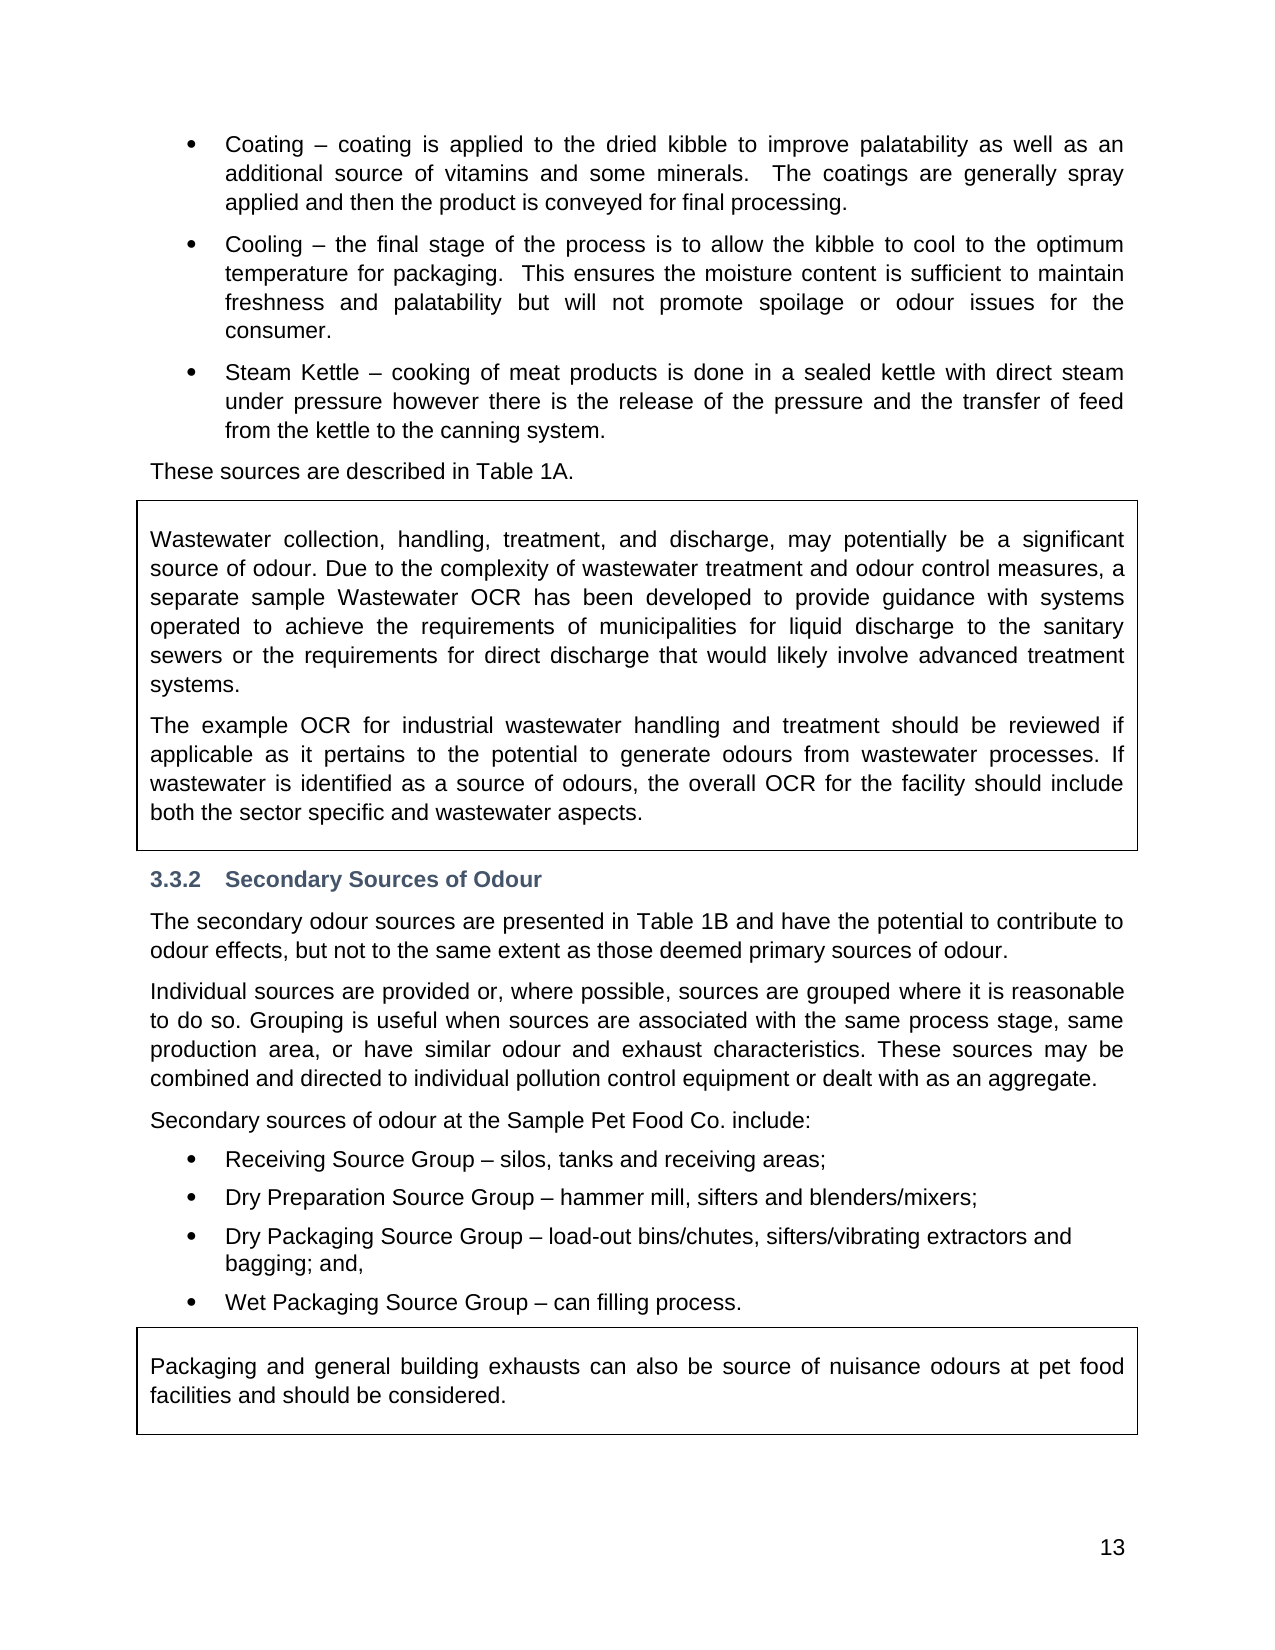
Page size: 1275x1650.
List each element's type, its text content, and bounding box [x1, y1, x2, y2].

text Secondary sources of odour at the Sample Pet Food Co. include: [150, 1107, 1125, 1133]
text Individual sources are provided or, where possible, sources are grouped where it is reasonable to do so. Grouping is useful when sources are associated with the same process stage, same production area, or have similar odour and exhaust characteristics. These sources may be combined and directed to individual pollution control equipment or dealt with as an aggregate. [150, 978, 1125, 1092]
text The example OCR for industrial wastewater handling and treatment should be reviewed if applicable as it pertains to the potential to generate odours from wastewater processes. If wastewater is identified as a source of odours, the overall OCR for the facility should include both the sector specific and wastewater aspects. [138, 686, 1137, 850]
list Cooling – the final stage of the process is to allow the kibble to cool to the optimum temperature for packaging. This ensures the moisture content is sufficient to maintain freshness and palatability but will not promote spoilage or odour issues for the consumer. [187, 231, 1125, 344]
list Wet Packaging Source Group – can filling process. [187, 1288, 1125, 1315]
list Receiving Source Group – silos, tanks and receiving areas; [187, 1146, 1125, 1172]
list Coating – coating is applied to the dried kibble to improve palatability as well as an additional source of vitamins and some minerals. The coatings are generally spray applied and then the product is conveyed for final processing. [187, 131, 1125, 216]
list Dry Packaging Source Group – load-out bins/chutes, sifters/vibrating extractors and bagging; and, [187, 1223, 1125, 1276]
text The secondary odour sources are presented in Table 1B and have the potential to contribute to odour effects, but not to the same extent as those deemed primary sources of odour. [150, 908, 1125, 963]
text These sources are described in Table 1A. [150, 458, 1125, 485]
text Packaging and general building exhausts can also be source of nuisance odours at pet food facilities and should be considered. [138, 1328, 1137, 1434]
text Wastewater collection, handling, treatment, and discharge, may potentially be a significant source of odour. Due to the complexity of wastewater treatment and odour control measures, a separate sample Wastewater OCR has been developed to provide guidance with systems operated to achieve the requirements of municipalities for liquid discharge to the sanitary sewers or the requirements for direct discharge that would likely involve advanced treatment systems. [138, 501, 1137, 686]
list Dry Preparation Source Group – hammer mill, sifters and blenders/mixers; [187, 1184, 1125, 1211]
subtitle Secondary Sources of Odour [150, 866, 1125, 893]
list Steam Kettle – cooking of meat products is done in a sealed kettle with direct steam under pressure however there is the release of the pressure and the transfer of feed from the kettle to the canning system. [187, 359, 1125, 443]
